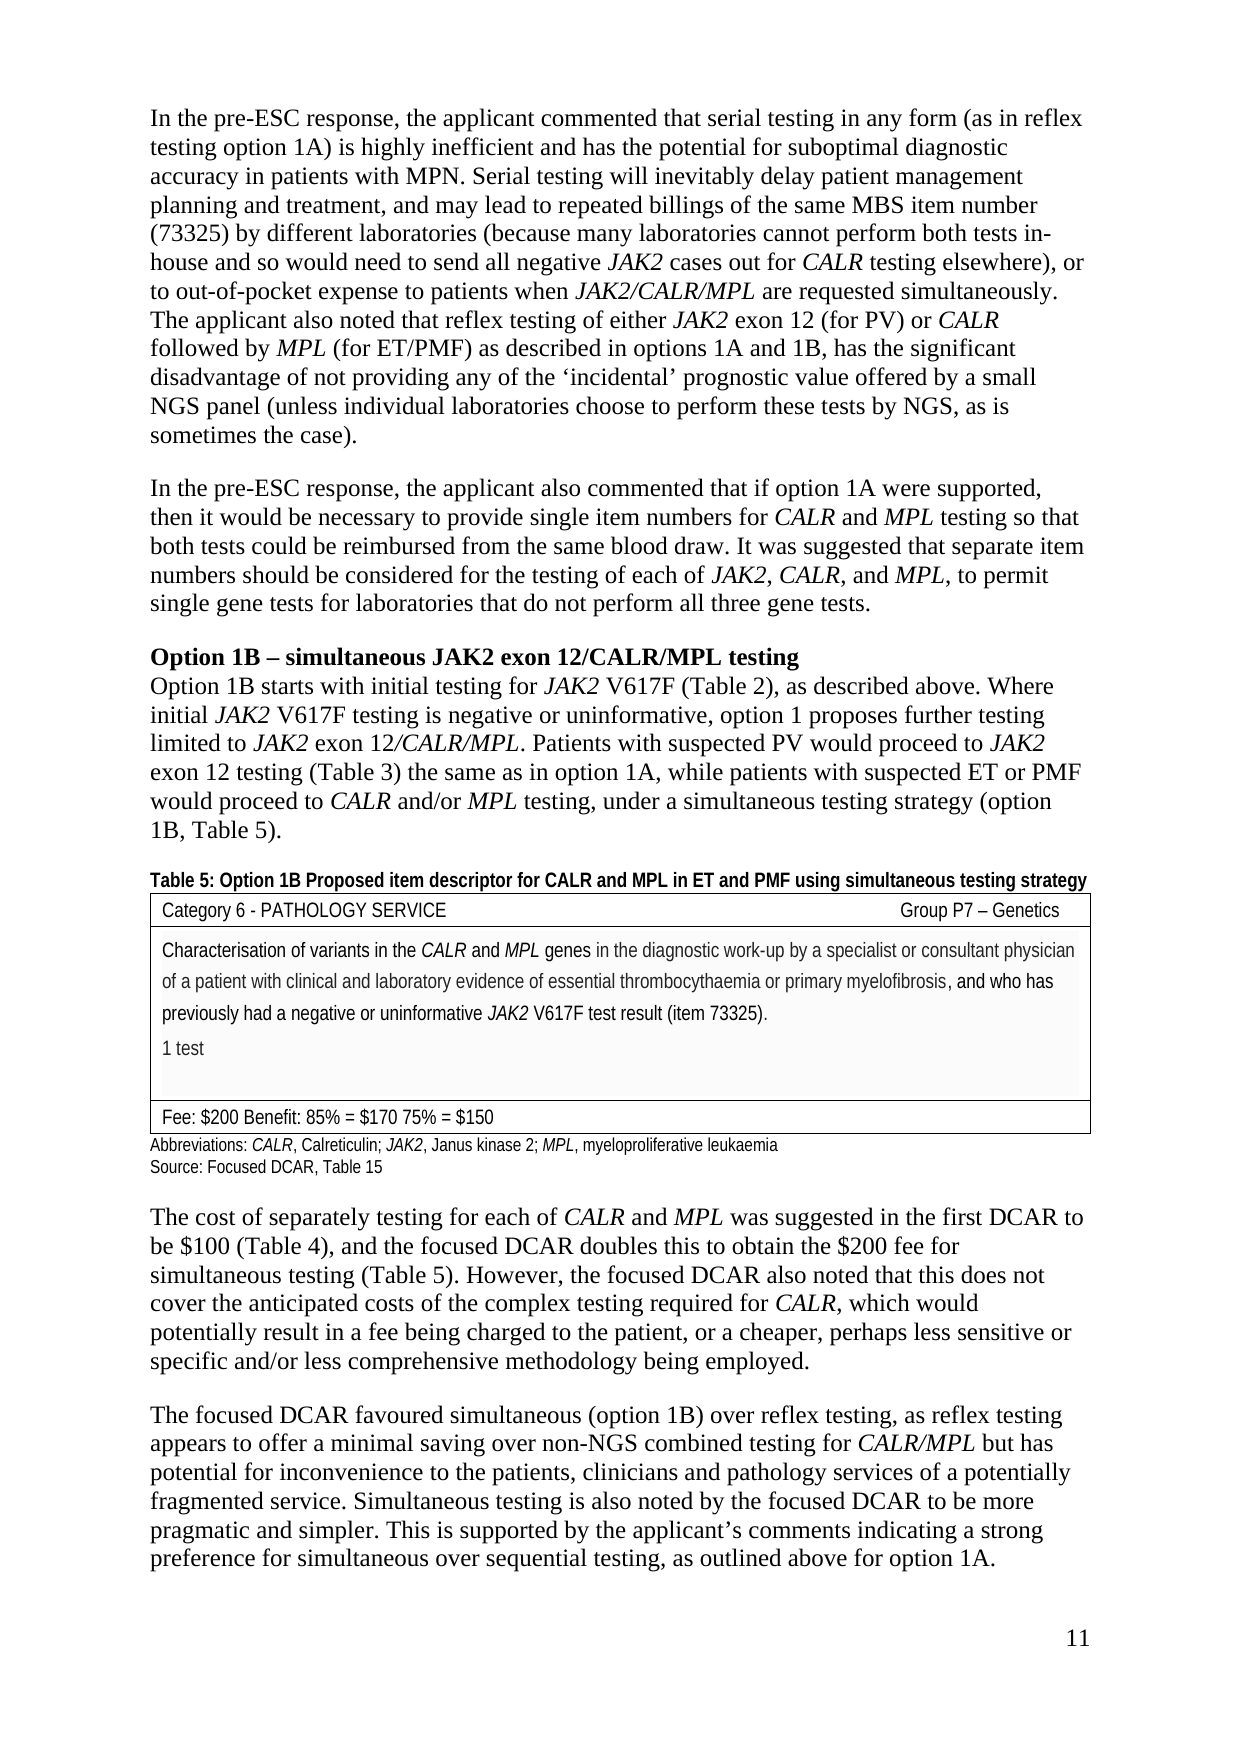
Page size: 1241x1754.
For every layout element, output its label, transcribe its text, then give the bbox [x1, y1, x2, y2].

table_header Category 6 - PATHOLOGY SERVICE Group P7 – Genetics [151, 894, 1090, 926]
text Table 5: Option 1B Proposed item descriptor for CALR and MPL in ET and PMF using simultaneous testing strategy [150, 868, 1090, 892]
text Abbreviations: CALR, Calreticulin; JAK2, Janus kinase 2; MPL, myeloproliferative leukaemia Source: Focused DCAR, Table 15 [150, 1134, 1090, 1177]
text The cost of separately testing for each of CALR and MPL was suggested in the first DCAR to be $100 (Table 4), and the focused DCAR doubles this to obtain the $200 fee for simultaneous testing (Table 5). However, the focused DCAR also noted that this does not cover the anticipated costs of the complex testing required for CALR, which would potentially result in a fee being charged to the patient, or a cheaper, perhaps less sensitive or specific and/or less comprehensive methodology being employed. [150, 1202, 1090, 1375]
table_cell Fee: $200 Benefit: 85% = $170 75% = $150 [151, 1101, 1090, 1133]
text In the pre-ESC response, the applicant also commented that if option 1A were supported, then it would be necessary to provide single item numbers for CALR and MPL testing so that both tests could be reimbursed from the same blood draw. It was suggested that separate item numbers should be considered for the testing of each of JAK2, CALR, and MPL, to permit single gene tests for laboratories that do not perform all three gene tests. [150, 473, 1090, 617]
text Option 1B starts with initial testing for JAK2 V617F (Table 2), as described above. Where initial JAK2 V617F testing is negative or uninformative, option 1 proposes further testing limited to JAK2 exon 12/CALR/MPL. Patients with suspected PV would proceed to JAK2 exon 12 testing (Table 3) the same as in option 1A, while patients with suspected ET or PMF would proceed to CALR and/or MPL testing, under a simultaneous testing strategy (option 1B, Table 5). [150, 671, 1090, 843]
text In the pre-ESC response, the applicant commented that serial testing in any form (as in reflex testing option 1A) is highly inefficient and has the potential for suboptimal diagnostic accuracy in patients with MPN. Serial testing will inevitably delay patient management planning and treatment, and may lead to repeated billings of the same MBS item number (73325) by different laboratories (because many laboratories cannot perform both tests in-house and so would need to send all negative JAK2 cases out for CALR testing elsewhere), or to out-of-pocket expense to patients when JAK2/CALR/MPL are requested simultaneously. The applicant also noted that reflex testing of either JAK2 exon 12 (for PV) or CALR followed by MPL (for ET/PMF) as described in options 1A and 1B, has the significant disadvantage of not providing any of the ‘incidental’ prognostic value offered by a small NGS panel (unless individual laboratories choose to perform these tests by NGS, as is sometimes the case). [150, 103, 1090, 448]
subtitle Option 1B – simultaneous JAK2 exon 12/CALR/MPL testing [150, 642, 1090, 671]
table_cell Characterisation of variants in the CALR and MPL genes in the diagnostic work-up by a specialist or consultant physician of a patient with clinical and laboratory evidence of essential thrombocythaemia or primary myelofibrosis, and who has previously had a negative or uninformative JAK2 V617F test result (item 73325). 1 test [151, 927, 1090, 1100]
text The focused DCAR favoured simultaneous (option 1B) over reflex testing, as reflex testing appears to offer a minimal saving over non-NGS combined testing for CALR/MPL but has potential for inconvenience to the patients, clinicians and pathology services of a potentially fragmented service. Simultaneous testing is also noted by the focused DCAR to be more pragmatic and simpler. This is supported by the applicant’s comments indicating a strong preference for simultaneous over sequential testing, as outlined above for option 1A. [150, 1400, 1090, 1572]
